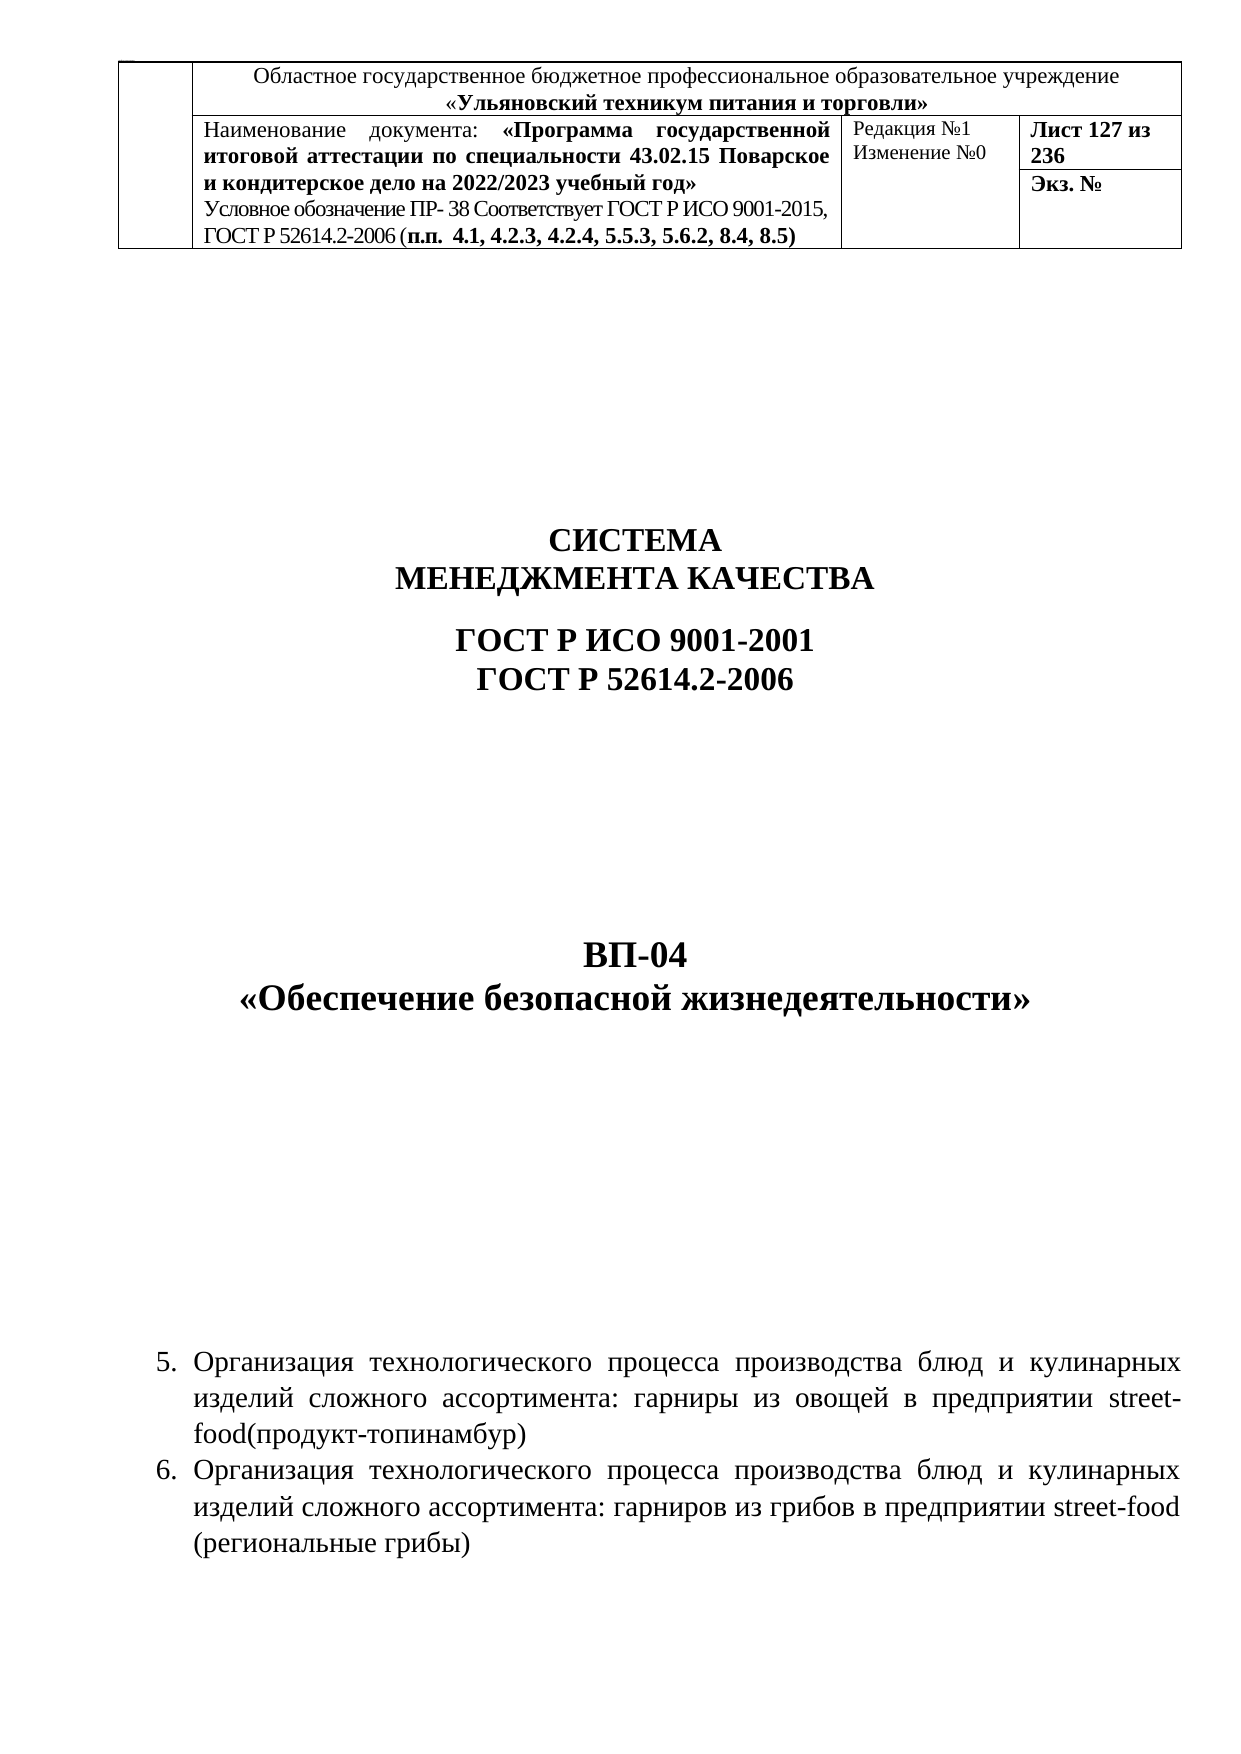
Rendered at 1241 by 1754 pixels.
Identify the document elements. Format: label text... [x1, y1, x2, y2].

list Организация технологического процесса производства блюд и кулинарных изделий сложного ассортимента: гарниры из овощей в предприятии street-food(продукт-топинамбур) [156, 1344, 1181, 1450]
list Организация технологического процесса производства блюд и кулинарных изделий сложного ассортимента: гарниров из грибов в предприятии street-food (региональные грибы) [156, 1452, 1181, 1558]
